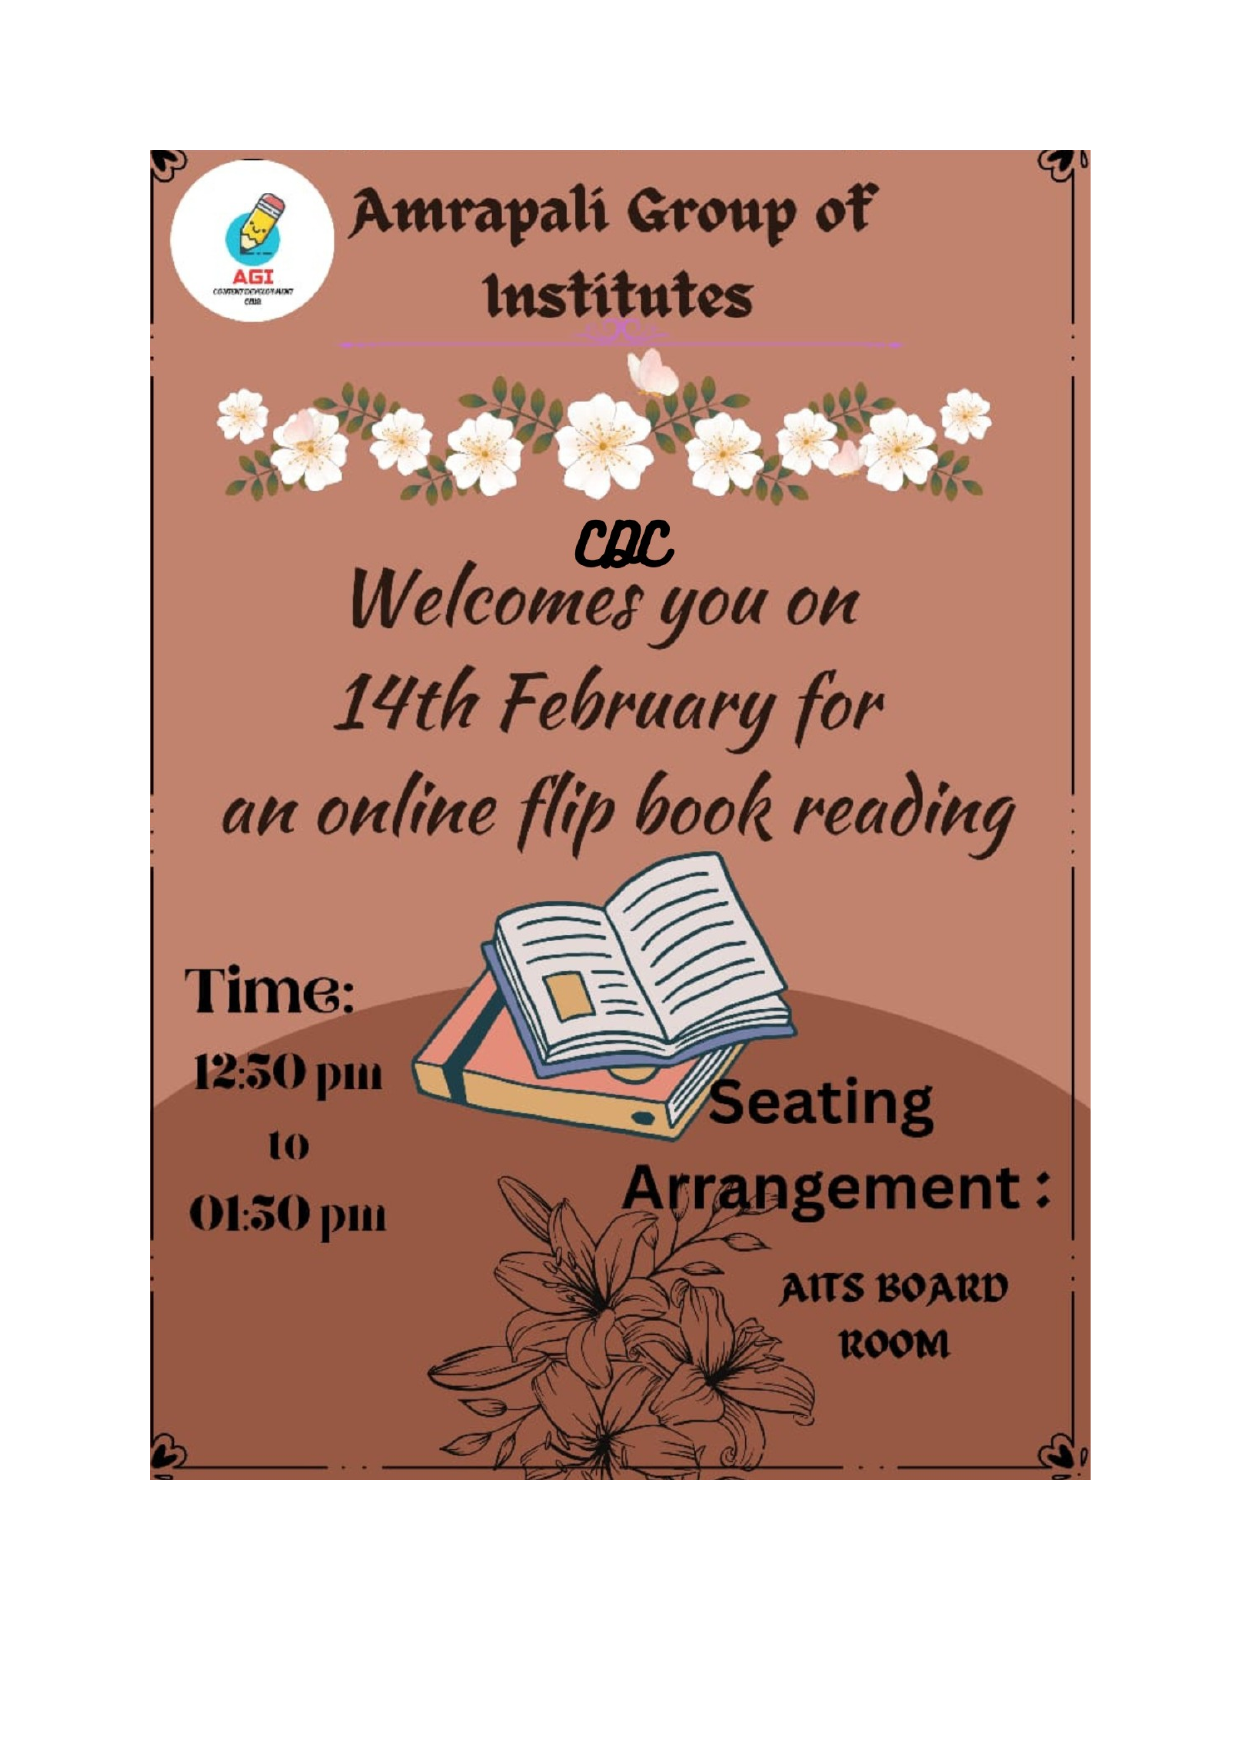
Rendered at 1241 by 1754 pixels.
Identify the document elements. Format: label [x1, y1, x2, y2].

picture [150, 150, 1091, 1480]
